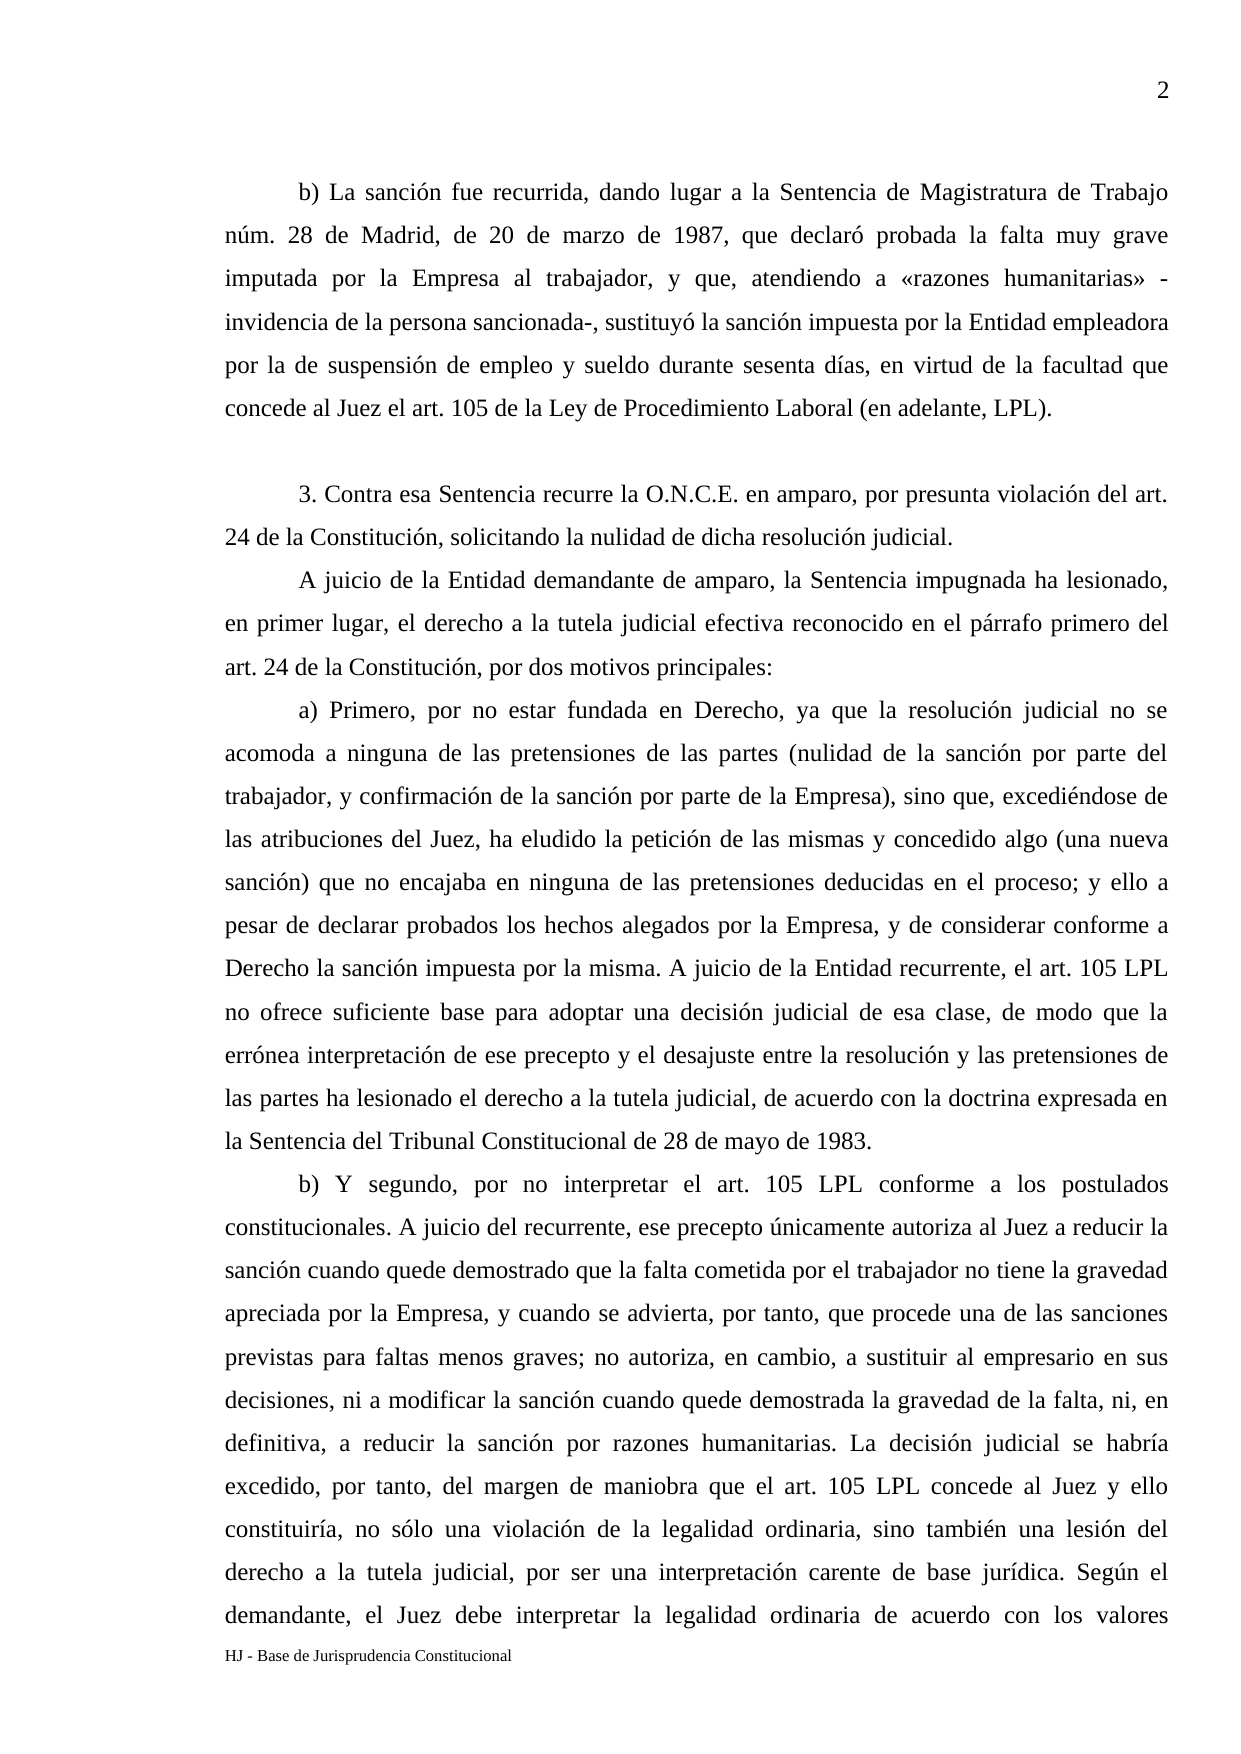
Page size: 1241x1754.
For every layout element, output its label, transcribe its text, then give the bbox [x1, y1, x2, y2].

text a) Primero, por no estar fundada en Derecho, ya que la resolución judicial no se acomoda a ninguna de las pretensiones de las partes (nulidad de la sanción por parte del trabajador, y confirmación de la sanción por parte de la Empresa), sino que, excediéndose de las atribuciones del Juez, ha eludido la petición de las mismas y concedido algo (una nueva sanción) que no encajaba en ninguna de las pretensiones deducidas en el proceso; y ello a pesar de declarar probados los hechos alegados por la Empresa, y de considerar conforme a Derecho la sanción impuesta por la misma. A juicio de la Entidad recurrente, el art. 105 LPL no ofrece suficiente base para adoptar una decisión judicial de esa clase, de modo que la errónea interpretación de ese precepto y el desajuste entre la resolución y las pretensiones de las partes ha lesionado el derecho a la tutela judicial, de acuerdo con la doctrina expresada en la Sentencia del Tribunal Constitucional de 28 de mayo de 1983. [224, 695, 1169, 1155]
text 3. Contra esa Sentencia recurre la O.N.C.E. en amparo, por presunta violación del art. 24 de la Constitución, solicitando la nulidad de dicha resolución judicial. [224, 479, 1169, 551]
text b) La sanción fue recurrida, dando lugar a la Sentencia de Magistratura de Trabajo núm. 28 de Madrid, de 20 de marzo de 1987, que declaró probada la falta muy grave imputada por la Empresa al trabajador, y que, atendiendo a «razones humanitarias» -invidencia de la persona sancionada-, sustituyó la sanción impuesta por la Entidad empleadora por la de suspensión de empleo y sueldo durante sesenta días, en virtud de la facultad que concede al Juez el art. 105 de la Ley de Procedimiento Laboral (en adelante, LPL). [224, 177, 1169, 422]
text A juicio de la Entidad demandante de amparo, la Sentencia impugnada ha lesionado, en primer lugar, el derecho a la tutela judicial efectiva reconocido en el párrafo primero del art. 24 de la Constitución, por dos motivos principales: [224, 565, 1169, 680]
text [224, 1169, 1169, 1629]
